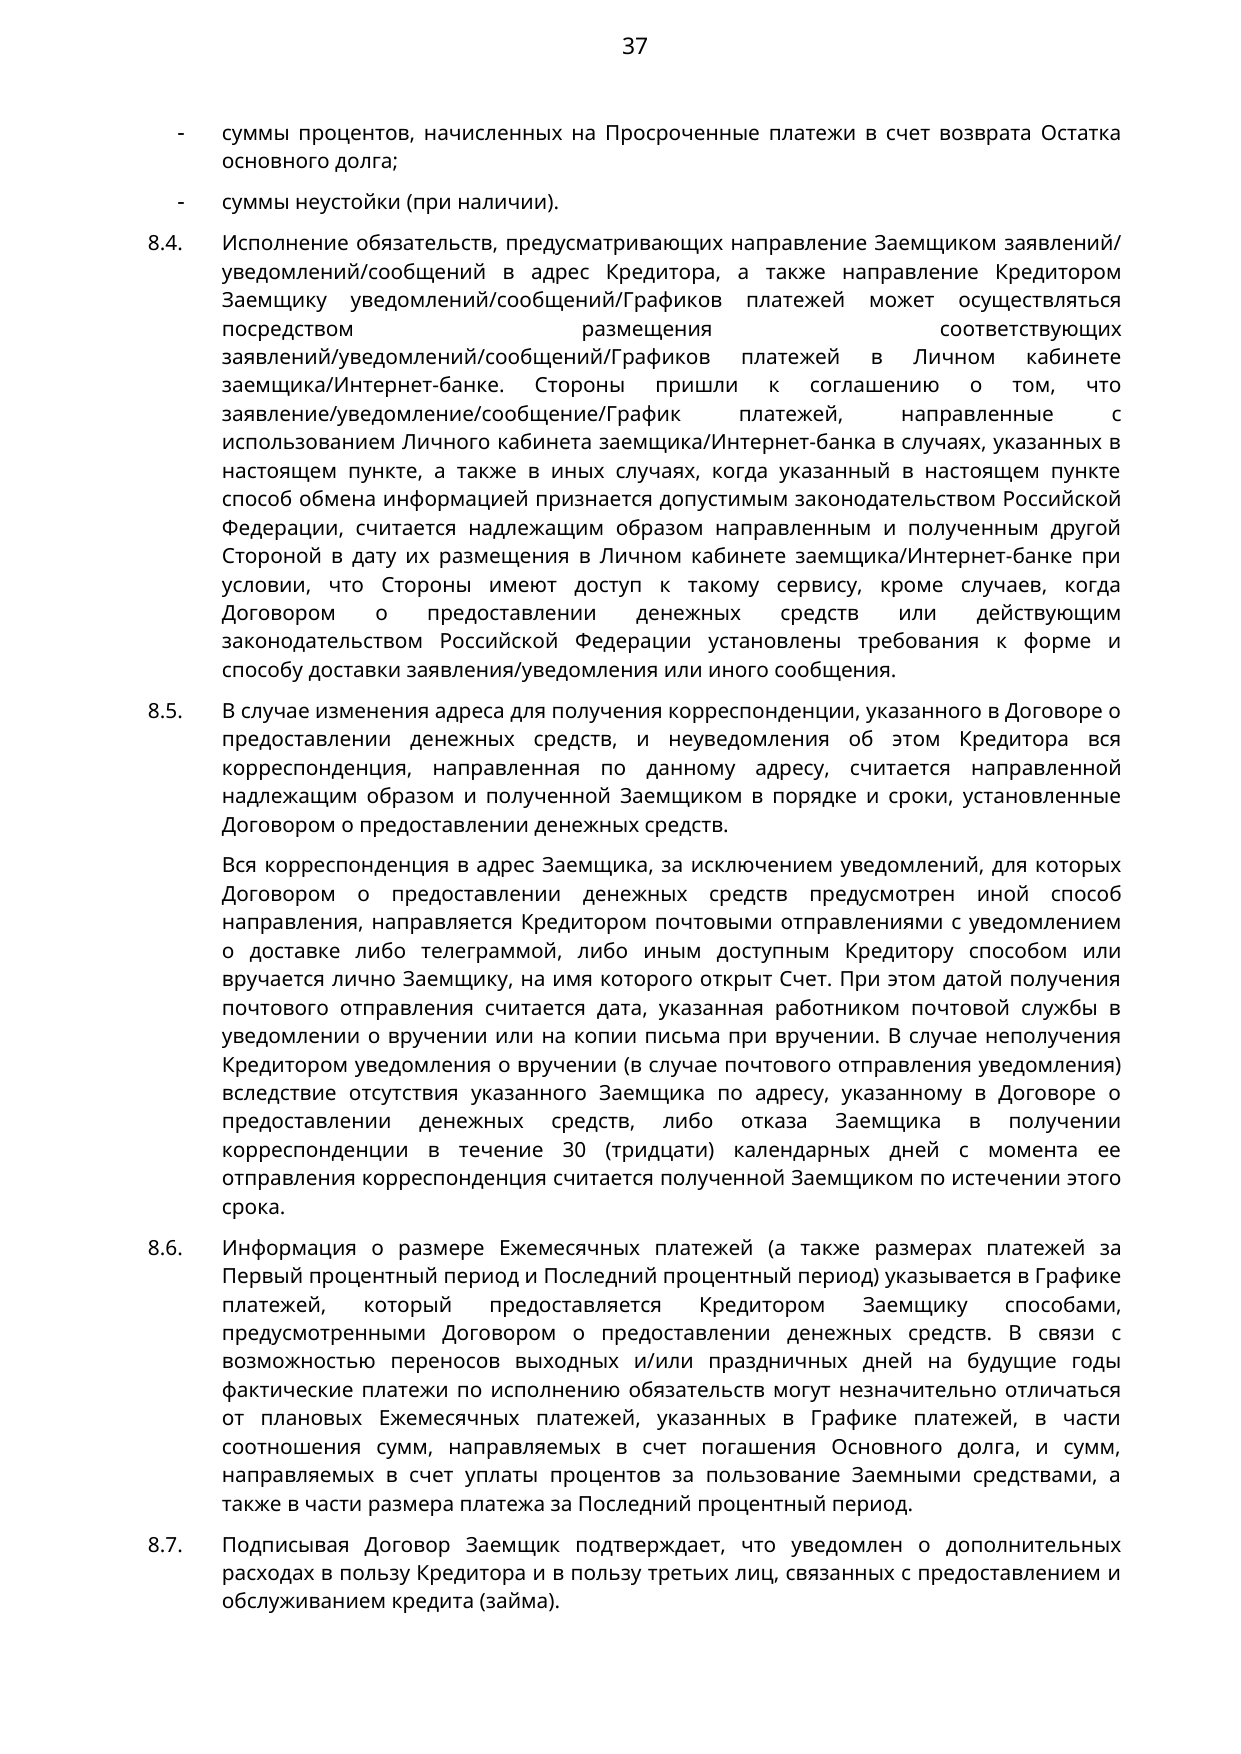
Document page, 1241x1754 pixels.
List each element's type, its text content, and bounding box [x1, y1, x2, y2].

list суммы процентов, начисленных на Просроченные платежи в счет возврата Остатка основного долга; [177, 118, 1122, 175]
list Вся корреспонденция в адрес Заемщика, за исключением уведомлений, для которых Договором о предоставлении денежных средств предусмотрен иной способ направления, направляется Кредитором почтовыми отправлениями с уведомлением о доставке либо телеграммой, либо иным доступным Кредитору способом или вручается лично Заемщику, на имя которого открыт Счет. При этом датой получения почтового отправления считается дата, указанная работником почтовой службы в уведомлении о вручении или на копии письма при вручении. В случае неполучения Кредитором уведомления о вручении (в случае почтового отправления уведомления) вследствие отсутствия указанного Заемщика по адресу, указанному в Договоре о предоставлении денежных средств, либо отказа Заемщика в получении корреспонденции в течение 30 (тридцати) календарных дней с момента ее отправления корреспонденция считается полученной Заемщиком по истечении этого срока. [222, 851, 1122, 1220]
list Подписывая Договор Заемщик подтверждает, что уведомлен о дополнительных расходах в пользу Кредитора и в пользу третьих лиц, связанных с предоставлением и обслуживанием кредита (займа). [148, 1530, 1122, 1615]
list суммы неустойки (при наличии). [177, 187, 1122, 216]
list Исполнение обязательств, предусматривающих направление Заемщиком заявлений/ уведомлений/сообщений в адрес Кредитора, а также направление Кредитором Заемщику уведомлений/сообщений/Графиков платежей может осуществляться посредством размещения соответствующих заявлений/уведомлений/сообщений/Графиков платежей в Личном кабинете заемщика/Интернет-банке. Стороны пришли к соглашению о том, что заявление/уведомление/сообщение/График платежей, направленные с использованием Личного кабинета заемщика/Интернет-банка в случаях, указанных в настоящем пункте, а также в иных случаях, когда указанный в настоящем пункте способ обмена информацией признается допустимым законодательством Российской Федерации, считается надлежащим образом направленным и полученным другой Стороной в дату их размещения в Личном кабинете заемщика/Интернет-банке при условии, что Стороны имеют доступ к такому сервису, кроме случаев, когда Договором о предоставлении денежных средств или действующим законодательством Российской Федерации установлены требования к форме и способу доставки заявления/уведомления или иного сообщения. [148, 228, 1122, 683]
list Информация о размере Ежемесячных платежей (а также размерах платежей за Первый процентный период и Последний процентный период) указывается в Графике платежей, который предоставляется Кредитором Заемщику способами, предусмотренными Договором о предоставлении денежных средств. В связи с возможностью переносов выходных и/или праздничных дней на будущие годы фактические платежи по исполнению обязательств могут незначительно отличаться от плановых Ежемесячных платежей, указанных в Графике платежей, в части соотношения сумм, направляемых в счет погашения Основного долга, и сумм, направляемых в счет уплаты процентов за пользование Заемными средствами, а также в части размера платежа за Последний процентный период. [148, 1233, 1122, 1517]
list В случае изменения адреса для получения корреспонденции, указанного в Договоре о предоставлении денежных средств, и неуведомления об этом Кредитора вся корреспонденция, направленная по данному адресу, считается направленной надлежащим образом и полученной Заемщиком в порядке и сроки, установленные Договором о предоставлении денежных средств. [148, 696, 1122, 838]
